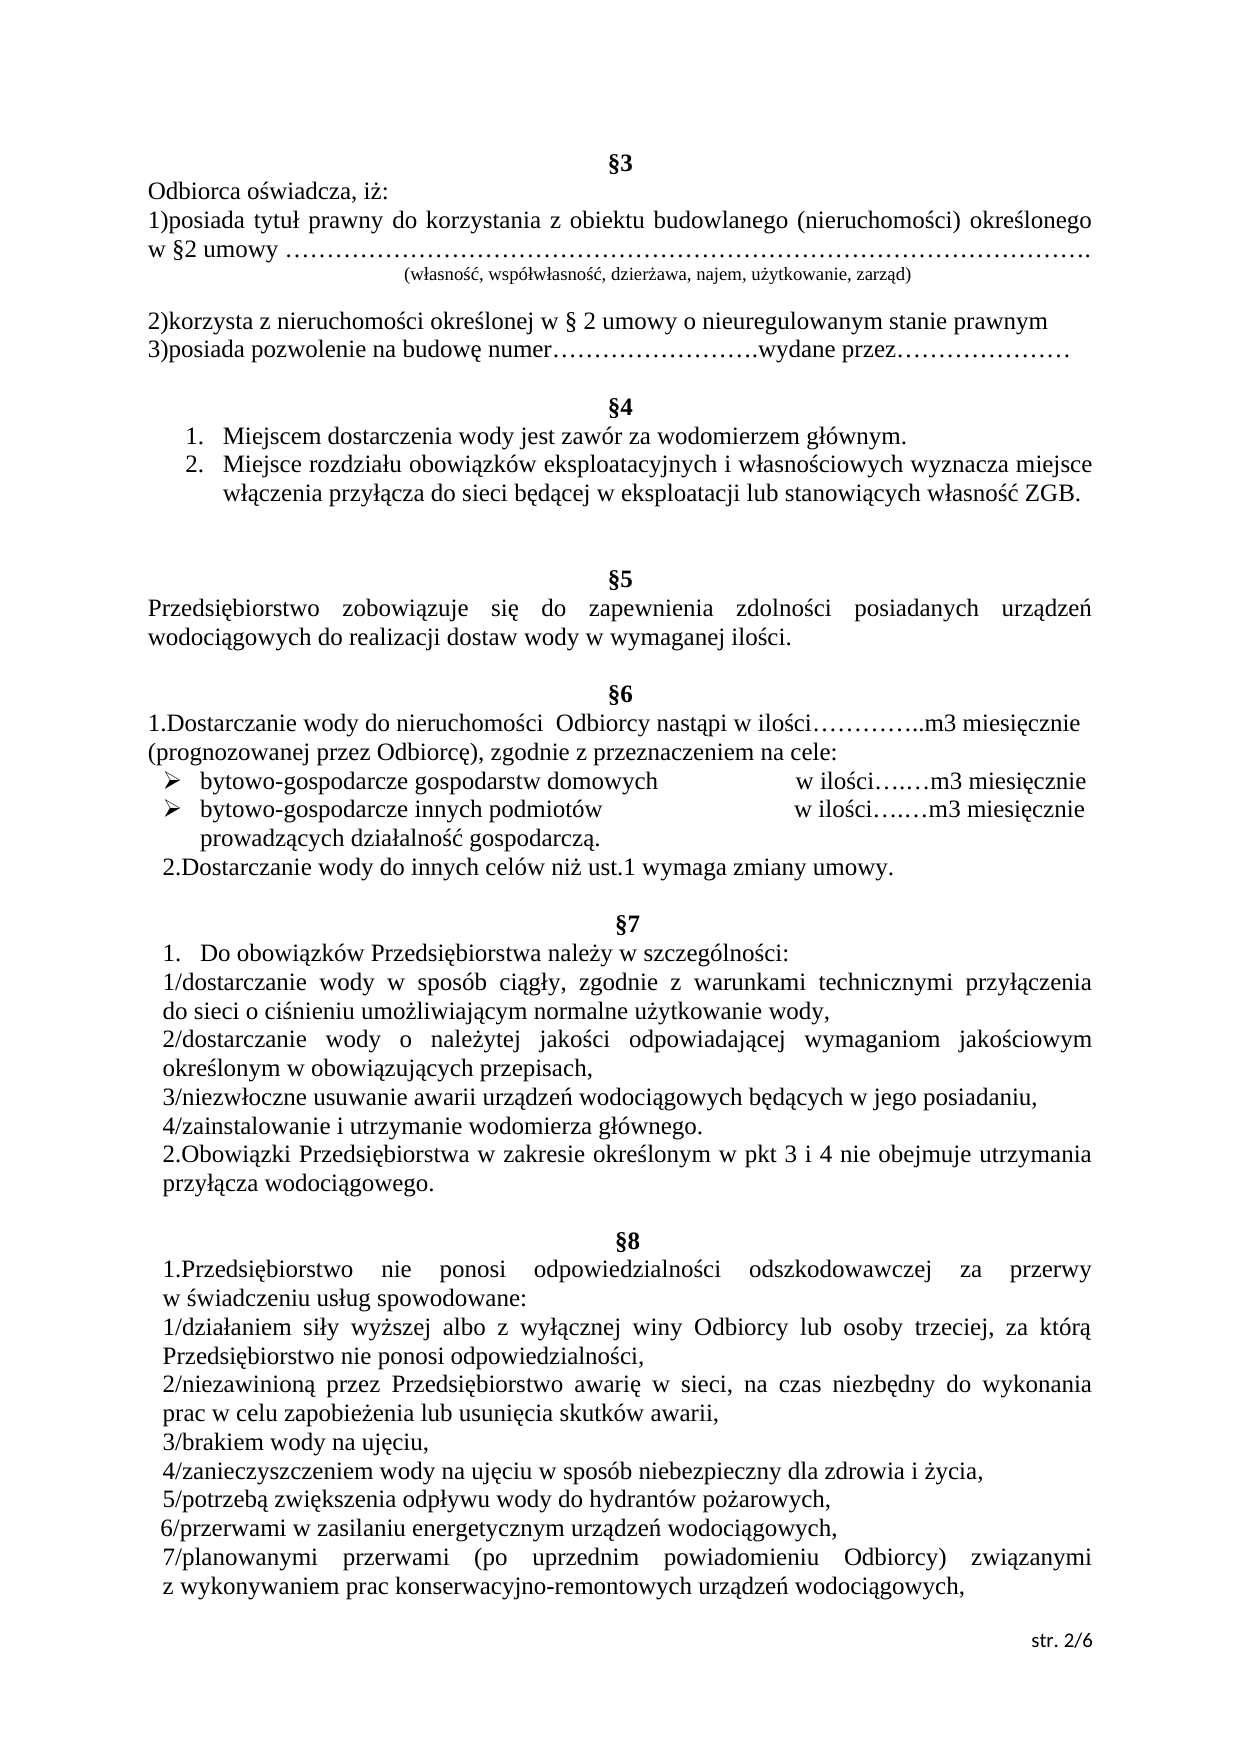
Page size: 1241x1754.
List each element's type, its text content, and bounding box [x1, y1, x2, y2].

text 2/niezawinioną przez Przedsiębiorstwo awarię w sieci, na czas niezbędny do wykonania prac w celu zapobieżenia lub usunięcia skutków awarii, [162, 1369, 1093, 1427]
text §3 [148, 148, 1093, 176]
text (prognozowanej przez Odbiorcę), zgodnie z przeznaczeniem na cele: [148, 737, 1093, 766]
text 1/dostarczanie wody w sposób ciągły, zgodnie z warunkami technicznymi przyłączenia do sieci o ciśnieniu umożliwiającym normalne użytkowanie wody, [162, 967, 1093, 1024]
text §4 [148, 392, 1093, 421]
text 4/zainstalowanie i utrzymanie wodomierza głównego. [162, 1111, 1093, 1139]
text 2/dostarczanie wody o należytej jakości odpowiadającej wymaganiom jakościowym określonym w obowiązujących przepisach, [162, 1024, 1093, 1082]
text 6/przerwami w zasilaniu energetycznym urządzeń wodociągowych, [148, 1513, 1093, 1542]
list bytowo-gospodarcze gospodarstw domowych w ilości….…m3 miesięcznie [162, 766, 1093, 794]
text 1.Dostarczanie wody do nieruchomości Odbiorcy nastąpi w ilości…………..m3 miesięcznie [148, 708, 1093, 737]
text 2)korzysta z nieruchomości określonej w § 2 umowy o nieuregulowanym stanie prawnym [148, 306, 1093, 334]
text Przedsiębiorstwo zobowiązuje się do zapewnienia zdolności posiadanych urządzeń wodociągowych do realizacji dostaw wody w wymaganej ilości. [148, 593, 1093, 651]
text §7 [162, 909, 1093, 938]
text 1)posiada tytuł prawny do korzystania z obiektu budowlanego (nieruchomości) określonego w §2 umowy ……………………………………………………………………………………. [148, 205, 1093, 263]
list bytowo-gospodarcze innych podmiotów w ilości….…m3 miesięcznie [162, 794, 1093, 823]
text Odbiorca oświadcza, iż: [148, 176, 1093, 205]
text 1.Przedsiębiorstwo nie ponosi odpowiedzialności odszkodowawczej za przerwy w świadczeniu usług spowodowane: [162, 1254, 1093, 1312]
text (własność, współwłasność, dzierżawa, najem, użytkowanie, zarząd) [148, 263, 1093, 284]
text 5/potrzebą zwiększenia odpływu wody do hydrantów pożarowych, [162, 1484, 1093, 1513]
text 3/brakiem wody na ujęciu, [162, 1427, 1093, 1456]
list Miejscem dostarczenia wody jest zawór za wodomierzem głównym. [185, 421, 1093, 449]
text 2.Obowiązki Przedsiębiorstwa w zakresie określonym w pkt 3 i 4 nie obejmuje utrzymania przyłącza wodociągowego. [162, 1139, 1093, 1197]
list Do obowiązków Przedsiębiorstwa należy w szczególności: [162, 938, 1093, 967]
text 4/zanieczyszczeniem wody na ujęciu w sposób niebezpieczny dla zdrowia i życia, [162, 1456, 1093, 1484]
text 3/niezwłoczne usuwanie awarii urządzeń wodociągowych będących w jego posiadaniu, [162, 1082, 1093, 1111]
text 1/działaniem siły wyższej albo z wyłącznej winy Odbiorcy lub osoby trzeciej, za którą Przedsiębiorstwo nie ponosi odpowiedzialności, [162, 1312, 1093, 1369]
text §5 [148, 564, 1093, 593]
text 2.Dostarczanie wody do innych celów niż ust.1 wymaga zmiany umowy. [162, 852, 1093, 881]
text §6 [148, 679, 1093, 708]
list Miejsce rozdziału obowiązków eksploatacyjnych i własnościowych wyznacza miejsce włączenia przyłącza do sieci będącej w eksploatacji lub stanowiących własność ZGB. [185, 449, 1093, 507]
text 7/planowanymi przerwami (po uprzednim powiadomieniu Odbiorcy) związanymi z wykonywaniem prac konserwacyjno-remontowych urządzeń wodociągowych, [162, 1542, 1093, 1599]
text prowadzących działalność gospodarczą. [162, 823, 1093, 852]
text §8 [162, 1226, 1093, 1254]
text 3)posiada pozwolenie na budowę numer…………………….wydane przez………………… [148, 334, 1093, 363]
